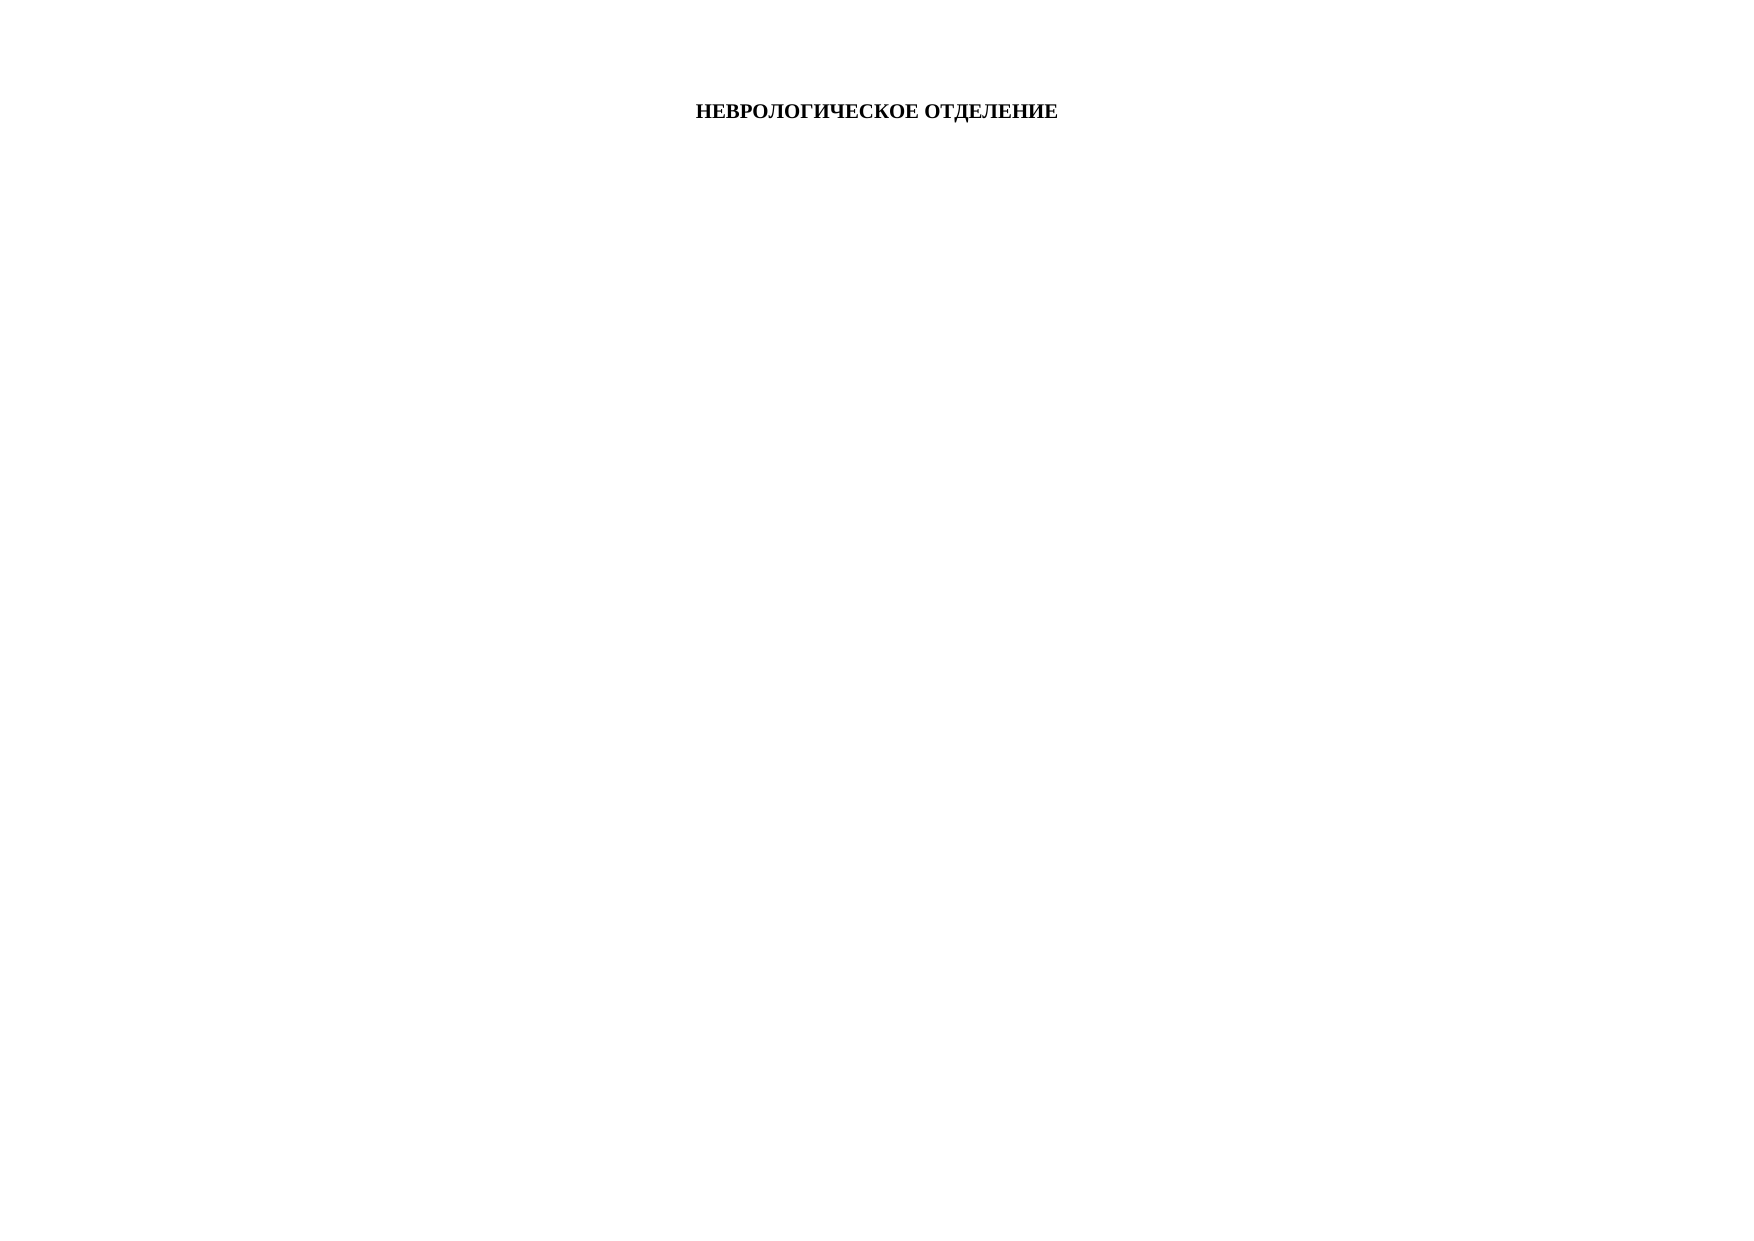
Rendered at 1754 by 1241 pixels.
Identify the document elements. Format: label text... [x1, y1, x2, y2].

subtitle НЕВРОЛОГИЧЕСКОЕ ОТДЕЛЕНИЕ [59, 99, 1695, 123]
